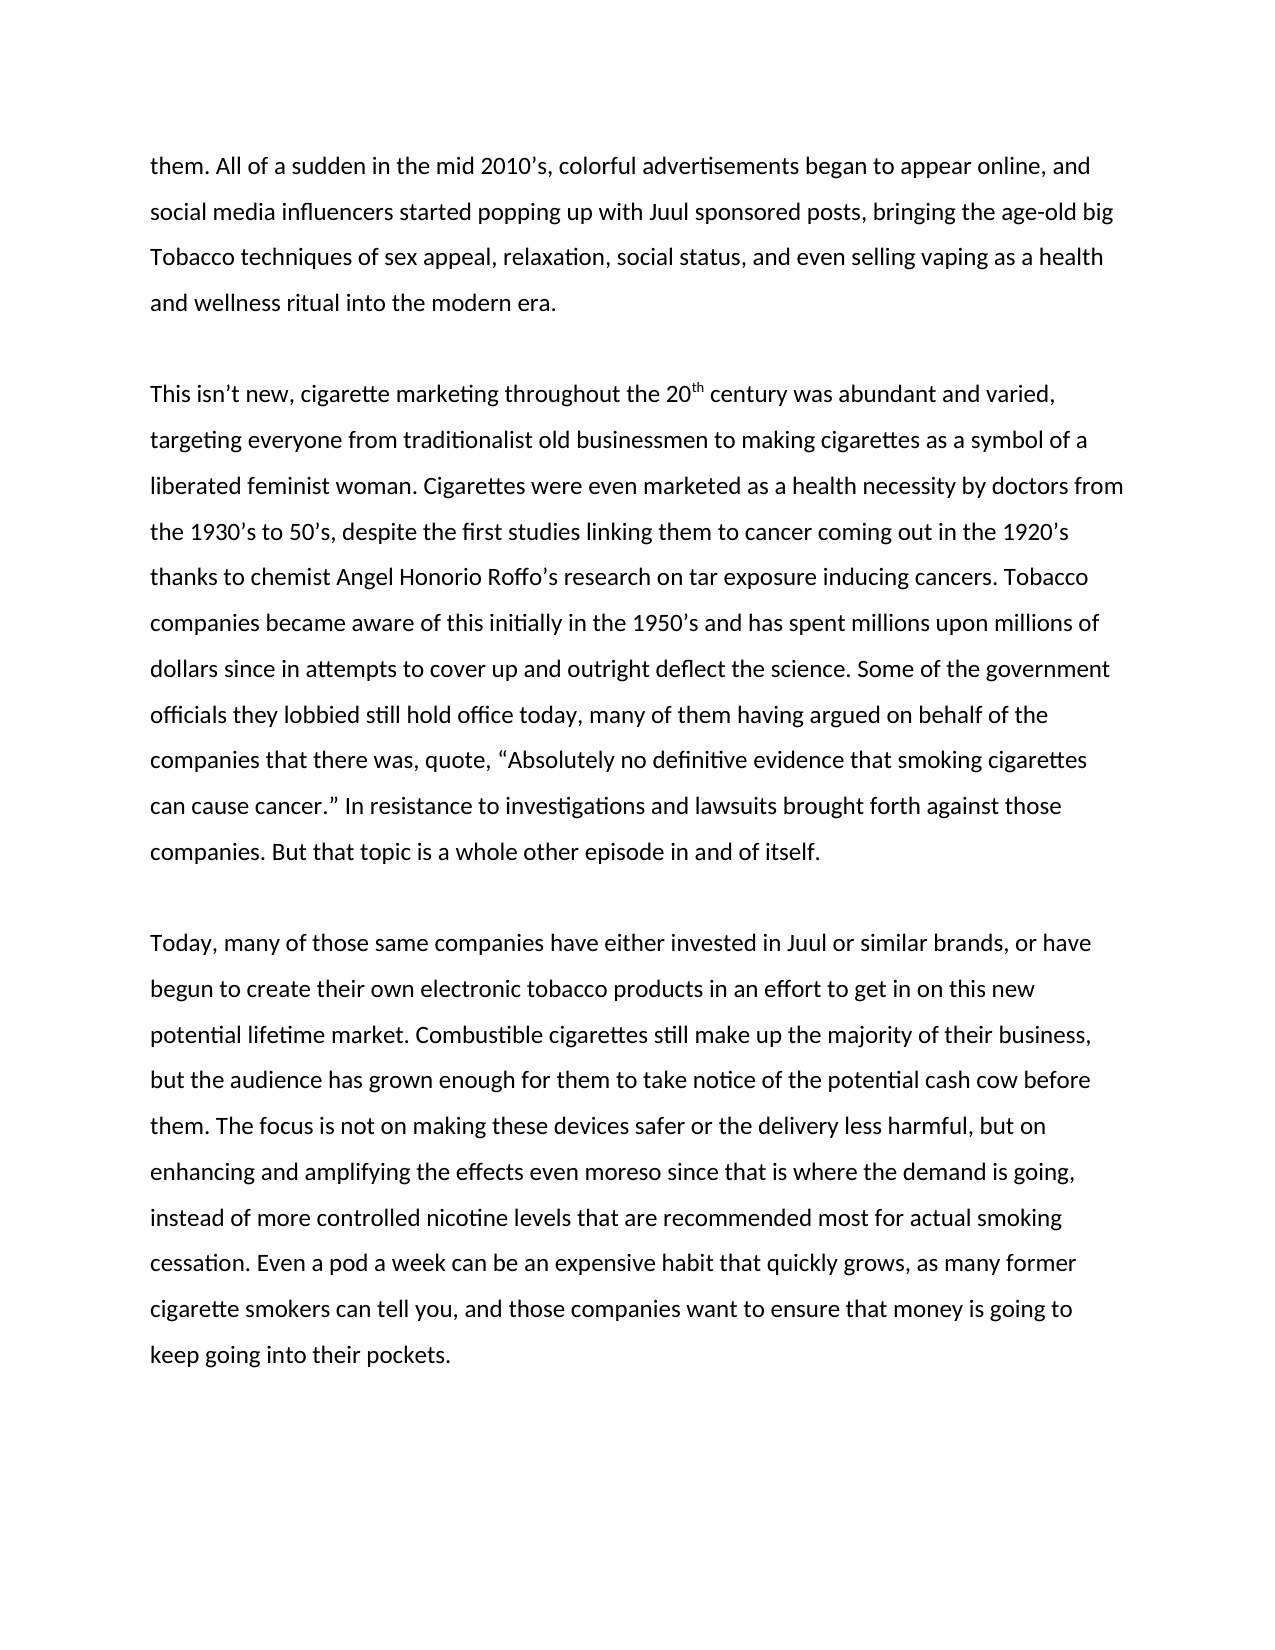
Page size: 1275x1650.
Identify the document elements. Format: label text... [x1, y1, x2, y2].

text Today, many of those same companies have either invested in Juul or similar brands, or have begun to create their own electronic tobacco products in an effort to get in on this new potential lifetime market. Combustible cigarettes still make up the majority of their business, but the audience has grown enough for them to take notice of the potential cash cow before them. The focus is not on making these devices safer or the delivery less harmful, but on enhancing and amplifying the effects even moreso since that is where the demand is going, instead of more controlled nicotine levels that are recommended most for actual smoking cessation. Even a pod a week can be an expensive habit that quickly grows, as many former cigarette smokers can tell you, and those companies want to ensure that money is going to keep going into their pockets. [150, 927, 1125, 1369]
text This isn’t new, cigarette marketing throughout the 20th century was abundant and varied, targeting everyone from traditionalist old businessmen to making cigarettes as a symbol of a liberated feminist woman. Cigarettes were even marketed as a health necessity by doctors from the 1930’s to 50’s, despite the first studies linking them to cancer coming out in the 1920’s thanks to chemist Angel Honorio Roffo’s research on tar exposure inducing cancers. Tobacco companies became aware of this initially in the 1950’s and has spent millions upon millions of dollars since in attempts to cover up and outright deflect the science. Some of the government officials they lobbied still hold office today, many of them having argued on behalf of the companies that there was, quote, “Absolutely no definitive evidence that smoking cigarettes can cause cancer.” In resistance to investigations and lawsuits brought forth against those companies. But that topic is a whole other episode in and of itself. [150, 379, 1125, 866]
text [150, 150, 1125, 318]
